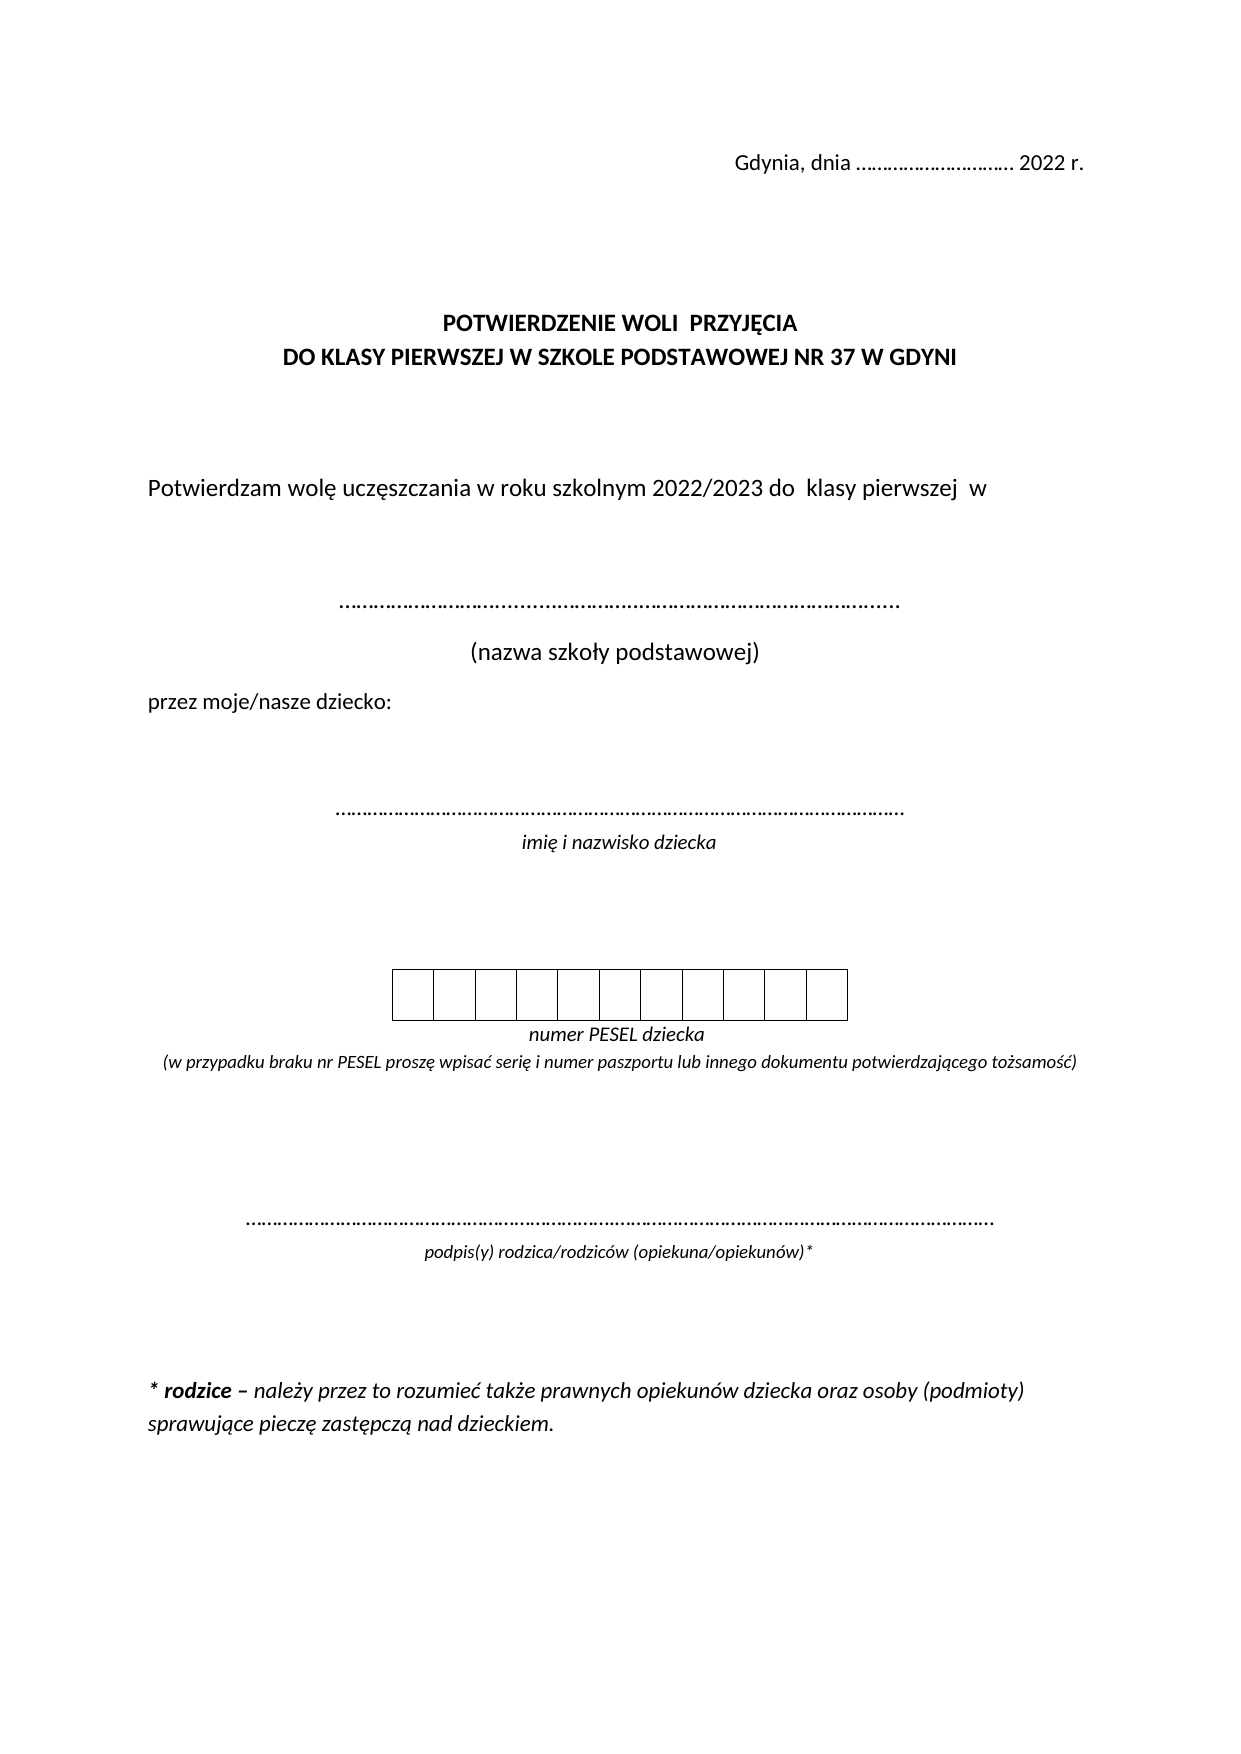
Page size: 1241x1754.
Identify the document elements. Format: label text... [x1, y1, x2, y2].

text przez moje/nasze dziecko: [148, 687, 1093, 715]
table_header [600, 970, 640, 1020]
table_header [393, 970, 433, 1020]
text ……………………………………………………………………………………………… [148, 793, 1093, 821]
text podpis(y) rodzica/rodziców (opiekuna/opiekunów)* [148, 1240, 1093, 1263]
table_header [807, 970, 847, 1020]
text POTWIERDZENIE WOLI PRZYJĘCIA [148, 307, 1093, 337]
text DO KLASY PIERWSZEJ W SZKOLE PODSTAWOWEJ NR 37 W GDYNI [148, 341, 1093, 372]
table_header [434, 970, 475, 1020]
table_header [683, 970, 723, 1020]
text Potwierdzam wolę uczęszczania w roku szkolnym 2022/2023 do klasy pierwszej w [148, 473, 1093, 503]
table_header [765, 970, 806, 1020]
table_header [724, 970, 764, 1020]
text Gdynia, dnia ………………………… 2022 r. [148, 148, 1093, 176]
text (nazwa szkoły podstawowej) [148, 636, 1093, 666]
text imię i nazwisko dziecka [148, 829, 1093, 855]
text * rodzice – należy przez to rozumieć także prawnych opiekunów dziecka oraz osoby (podmioty) sprawujące pieczę zastępczą nad dzieckiem. [148, 1376, 1093, 1437]
table_header [558, 970, 599, 1020]
text ………………………..........…………..…………………………………...... [148, 584, 1093, 615]
table_header [641, 970, 682, 1020]
text numer PESEL dziecka (w przypadku braku nr PESEL proszę wpisać serię i numer paszportu lub innego dokumentu potwierdzającego tożsamość) [148, 1021, 1093, 1073]
text …………………………………………………………….……………………………………………………………… [148, 1203, 1093, 1232]
table_header [517, 970, 557, 1020]
table_header [476, 970, 516, 1020]
